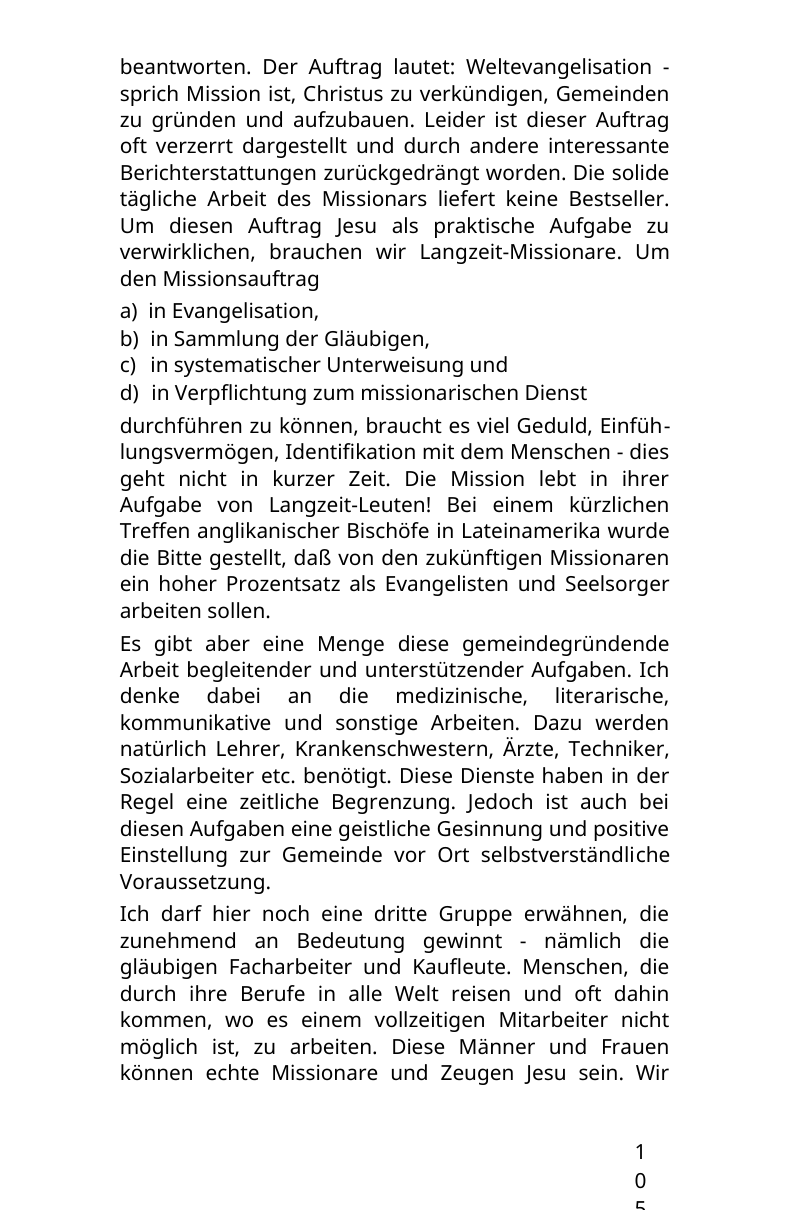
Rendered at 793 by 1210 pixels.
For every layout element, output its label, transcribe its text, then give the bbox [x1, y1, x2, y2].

text Es gibt aber eine Menge diese gemeindegründende Arbeit begleitender und unterstützender Aufgaben. Ich denke dabei an die medizinische, literarische, kommunikative und sonstige Arbeiten. Dazu werden natürlich Lehrer, Krankenschwestern, Ärzte, Techniker, Sozialarbeiter etc. benötigt. Diese Dienste haben in der Regel eine zeitliche Begrenzung. Jedoch ist auch bei diesen Aufgaben eine geistliche Gesinnung und positive Einstellung zur Gemeinde vor Ort selbstverständliche Voraussetzung. [119, 630, 670, 894]
list in Sammlung der Gläubigen, [119, 324, 670, 351]
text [119, 53, 670, 292]
text durchführen zu können, braucht es viel Geduld, Einfühlungsvermögen, Identifikation mit dem Menschen - dies geht nicht in kurzer Zeit. Die Mission lebt in ihrer Aufgabe von Langzeit-Leuten! Bei einem kürzlichen Treffen anglikanischer Bischöfe in Lateinamerika wurde die Bitte gestellt, daß von den zukünftigen Missionaren ein hoher Prozentsatz als Evangelisten und Seelsorger arbeiten sollen. [119, 412, 670, 624]
list in Verpflichtung zum missionarischen Dienst [119, 378, 670, 405]
list in systematischer Unterweisung und [119, 351, 670, 378]
list in Evangelisation, [119, 297, 670, 324]
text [119, 901, 670, 1086]
